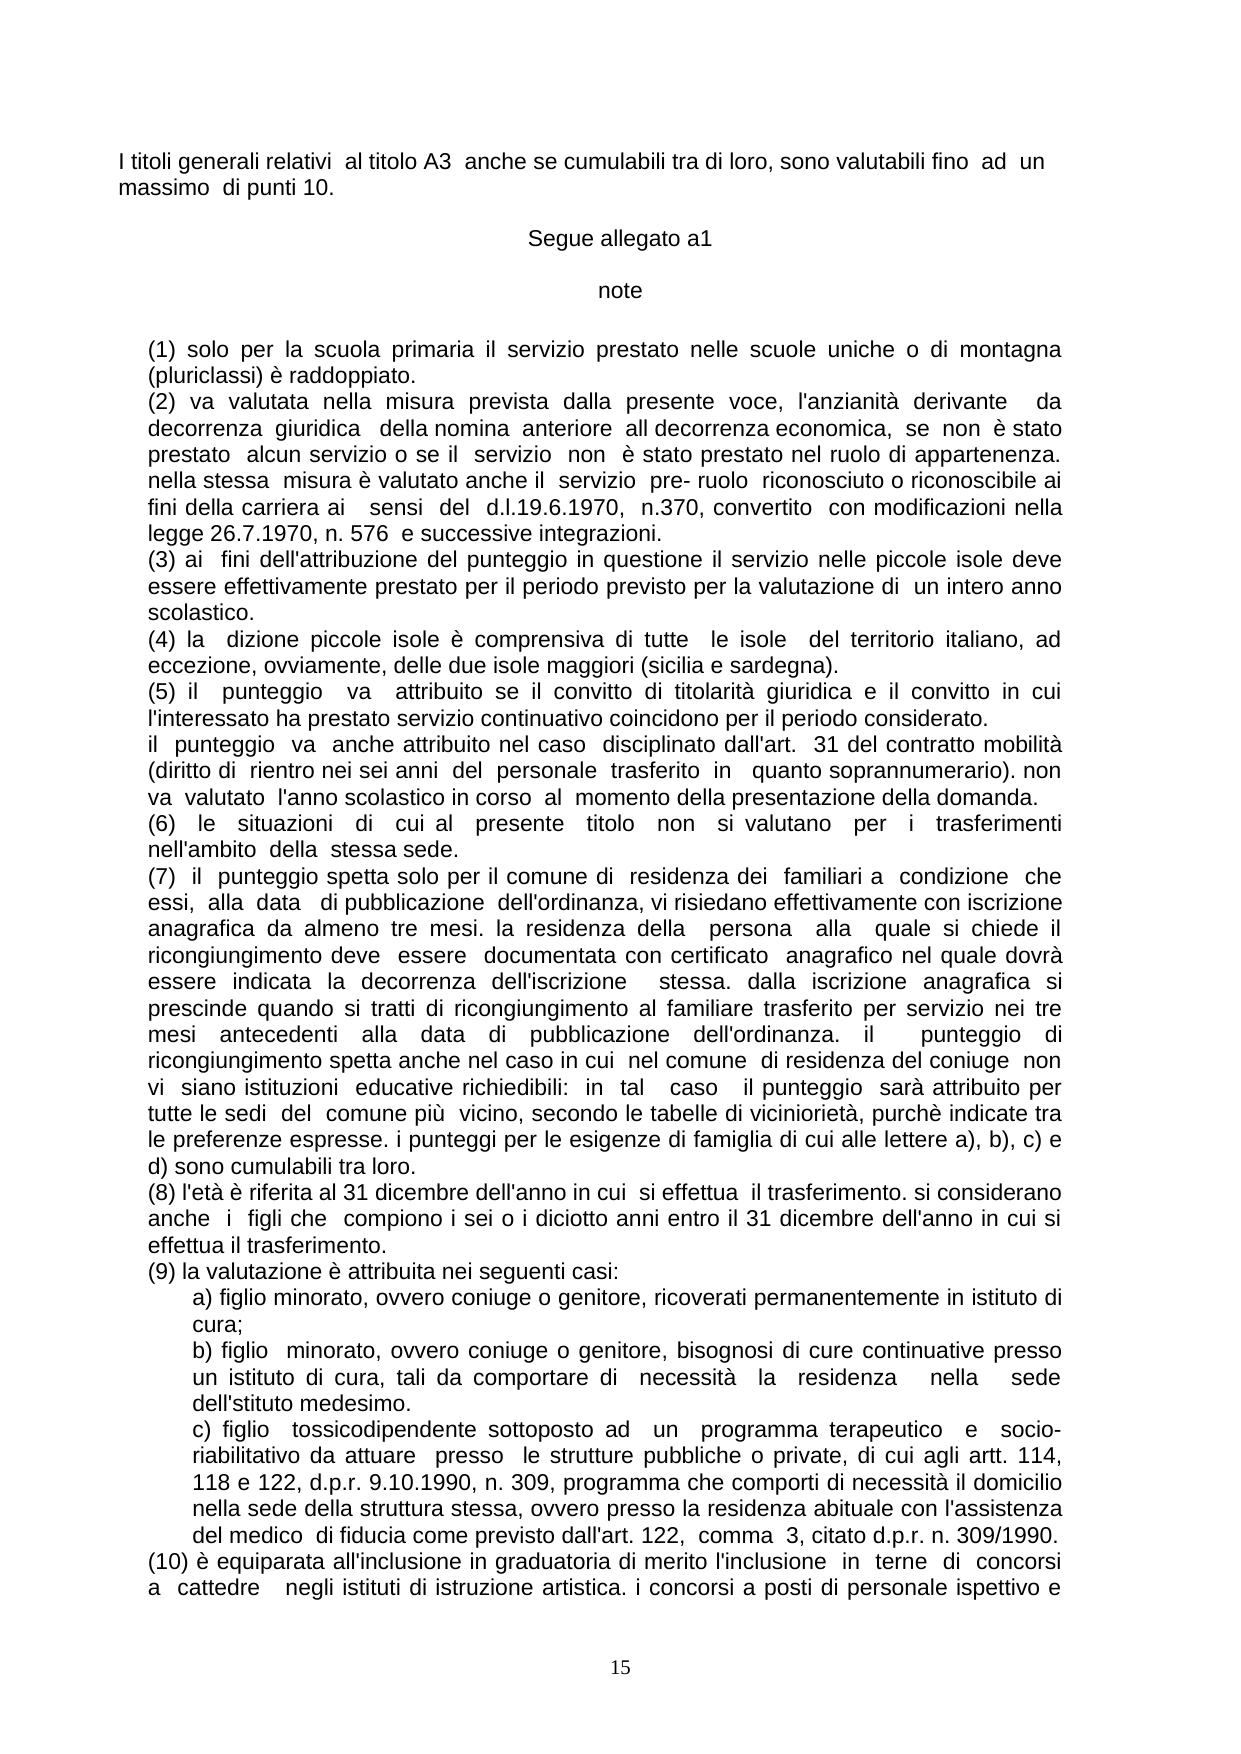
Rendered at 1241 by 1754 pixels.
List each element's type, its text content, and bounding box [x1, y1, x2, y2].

text (6) le situazioni di cui al presente titolo non si valutano per i trasferimenti nell'ambito della stessa sede. [148, 810, 1063, 863]
text I titoli generali relativi al titolo A3 anche se cumulabili tra di loro, sono valutabili fino ad un massimo di punti 10. [118, 148, 1122, 200]
text (7) il punteggio spetta solo per il comune di residenza dei familiari a condizione che essi, alla data di pubblicazione dell'ordinanza, vi risiedano effettivamente con iscrizione anagrafica da almeno tre mesi. la residenza della persona alla quale si chiede il ricongiungimento deve essere documentata con certificato anagrafico nel quale dovrà essere indicata la decorrenza dell'iscrizione stessa. dalla iscrizione anagrafica si prescinde quando si tratti di ricongiungimento al familiare trasferito per servizio nei tre mesi antecedenti alla data di pubblicazione dell'ordinanza. il punteggio di ricongiungimento spetta anche nel caso in cui nel comune di residenza del coniuge non vi siano istituzioni educative richiedibili: in tal caso il punteggio sarà attribuito per tutte le sedi del comune più vicino, secondo le tabelle di viciniorietà, purchè indicate tra le preferenze espresse. i punteggi per le esigenze di famiglia di cui alle lettere a), b), c) e d) sono cumulabili tra loro. [148, 863, 1063, 1179]
text (5) il punteggio va attribuito se il convitto di titolarità giuridica e il convitto in cui l'interessato ha prestato servizio continuativo coincidono per il periodo considerato. [148, 678, 1063, 731]
text a) figlio minorato, ovvero coniuge o genitore, ricoverati permanentemente in istituto di cura; [192, 1284, 1063, 1337]
text b) figlio minorato, ovvero coniuge o genitore, bisognosi di cure continuative presso un istituto di cura, tali da comportare di necessità la residenza nella sede dell'stituto medesimo. [192, 1337, 1063, 1416]
text (1) solo per la scuola primaria il servizio prestato nelle scuole uniche o di montagna (pluriclassi) è raddoppiato. [148, 336, 1063, 388]
text (2) va valutata nella misura prevista dalla presente voce, l'anzianità derivante da decorrenza giuridica della nomina anteriore all decorrenza economica, se non è stato prestato alcun servizio o se il servizio non è stato prestato nel ruolo di appartenenza. nella stessa misura è valutato anche il servizio pre- ruolo riconosciuto o riconoscibile ai fini della carriera ai sensi del d.l.19.6.1970, n.370, convertito con modificazioni nella legge 26.7.1970, n. 576 e successive integrazioni. [148, 388, 1063, 546]
text (4) la dizione piccole isole è comprensiva di tutte le isole del territorio italiano, ad eccezione, ovviamente, delle due isole maggiori (sicilia e sardegna). [148, 626, 1063, 678]
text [148, 1548, 1063, 1601]
text (3) ai fini dell'attribuzione del punteggio in questione il servizio nelle piccole isole deve essere effettivamente prestato per il periodo previsto per la valutazione di un intero anno scolastico. [148, 546, 1063, 626]
text (9) la valutazione è attribuita nei seguenti casi: [148, 1258, 1063, 1284]
subtitle note [118, 277, 1122, 303]
text c) figlio tossicodipendente sottoposto ad un programma terapeutico e socio-riabilitativo da attuare presso le strutture pubbliche o private, di cui agli artt. 114, 118 e 122, d.p.r. 9.10.1990, n. 309, programma che comporti di necessità il domicilio nella sede della struttura stessa, ovvero presso la residenza abituale con l'assistenza del medico di fiducia come previsto dall'art. 122, comma 3, citato d.p.r. n. 309/1990. [192, 1416, 1063, 1548]
text il punteggio va anche attribuito nel caso disciplinato dall'art. 31 del contratto mobilità (diritto di rientro nei sei anni del personale trasferito in quanto soprannumerario). non va valutato l'anno scolastico in corso al momento della presentazione della domanda. [148, 731, 1063, 810]
text (8) l'età è riferita al 31 dicembre dell'anno in cui si effettua il trasferimento. si considerano anche i figli che compiono i sei o i diciotto anni entro il 31 dicembre dell'anno in cui si effettua il trasferimento. [148, 1179, 1063, 1258]
subtitle Segue allegato a1 [118, 225, 1122, 252]
